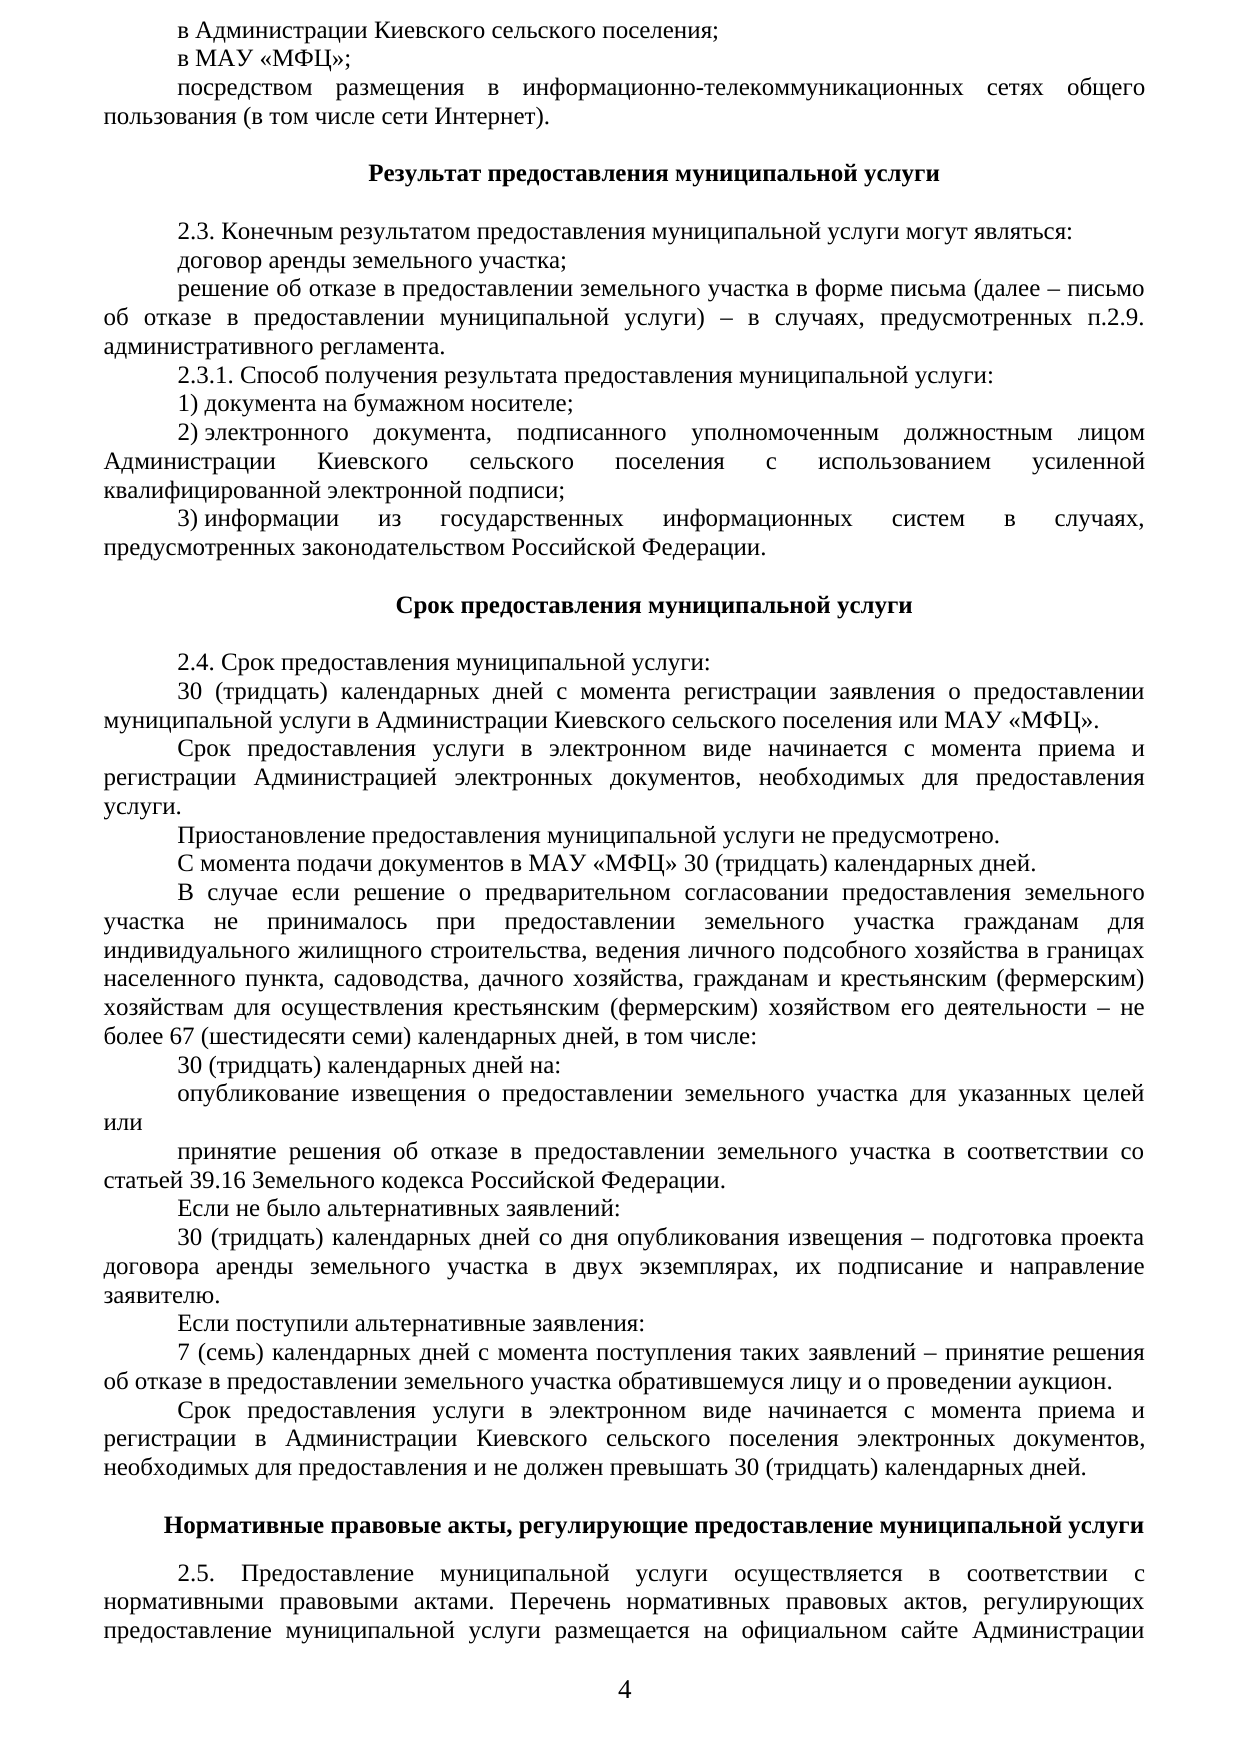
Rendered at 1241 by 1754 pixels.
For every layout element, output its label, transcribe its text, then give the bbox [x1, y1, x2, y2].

text 30 (тридцать) календарных дней со дня опубликования извещения – подготовка проекта договора аренды земельного участка в двух экземплярах, их подписание и направление заявителю. [103, 1222, 1146, 1308]
text 2.4. Срок предоставления муниципальной услуги: [103, 647, 1146, 676]
text 7 (семь) календарных дней с момента поступления таких заявлений – принятие решения об отказе в предоставлении земельного участка обратившемуся лицу и о проведении аукцион. [103, 1337, 1146, 1395]
text Нормативные правовые акты, регулирующие предоставление муниципальной услуги [103, 1510, 1146, 1538]
text Срок предоставления услуги в электронном виде начинается с момента приема и регистрации Администрацией электронных документов, необходимых для предоставления услуги. [103, 733, 1146, 820]
text 30 (тридцать) календарных дней на: [103, 1050, 1146, 1078]
text С момента подачи документов в МАУ «МФЦ» 30 (тридцать) календарных дней. [103, 848, 1146, 877]
text в МАУ «МФЦ»; [103, 43, 1146, 72]
text В случае если решение о предварительном согласовании предоставления земельного участка не принималось при предоставлении земельного участка гражданам для индивидуального жилищного строительства, ведения личного подсобного хозяйства в границах населенного пункта, садоводства, дачного хозяйства, гражданам и крестьянским (фермерским) хозяйствам для осуществления крестьянским (фермерским) хозяйством его деятельности – не более 67 (шестидесяти семи) календарных дней, в том числе: [103, 877, 1146, 1050]
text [103, 1558, 1146, 1644]
text посредством размещения в информационно-телекоммуникационных сетях общего пользования (в том числе сети Интернет). [103, 72, 1146, 130]
text 2.3.1. Способ получения результата предоставления муниципальной услуги: [103, 360, 1146, 388]
text 2) электронного документа, подписанного уполномоченным должностным лицом Администрации Киевского сельского поселения с использованием усиленной квалифицированной электронной подписи; [103, 417, 1146, 503]
text договор аренды земельного участка; [103, 245, 1146, 273]
text 3) информации из государственных информационных систем в случаях, предусмотренных законодательством Российской Федерации. [103, 503, 1146, 561]
text Результат предоставления муниципальной услуги [103, 158, 1146, 187]
text 2.3. Конечным результатом предоставления муниципальной услуги могут являться: [103, 216, 1146, 245]
text Если поступили альтернативные заявления: [103, 1308, 1146, 1337]
text в Администрации Киевского сельского поселения; [103, 15, 1146, 43]
text Приостановление предоставления муниципальной услуги не предусмотрено. [103, 820, 1146, 848]
text решение об отказе в предоставлении земельного участка в форме письма (далее – письмо об отказе в предоставлении муниципальной услуги) – в случаях, предусмотренных п.2.9. административного регламента. [103, 273, 1146, 360]
text 30 (тридцать) календарных дней с момента регистрации заявления о предоставлении муниципальной услуги в Администрации Киевского сельского поселения или МАУ «МФЦ». [103, 676, 1146, 733]
text 1) документа на бумажном носителе; [103, 388, 1146, 417]
text принятие решения об отказе в предоставлении земельного участка в соответствии со статьей 39.16 Земельного кодекса Российской Федерации. [103, 1136, 1146, 1193]
text опубликование извещения о предоставлении земельного участка для указанных целей или [103, 1078, 1146, 1136]
text Если не было альтернативных заявлений: [103, 1193, 1146, 1222]
text Срок предоставления услуги в электронном виде начинается с момента приема и регистрации в Администрации Киевского сельского поселения электронных документов, необходимых для предоставления и не должен превышать 30 (тридцать) календарных дней. [103, 1395, 1146, 1481]
text Срок предоставления муниципальной услуги [103, 590, 1146, 618]
